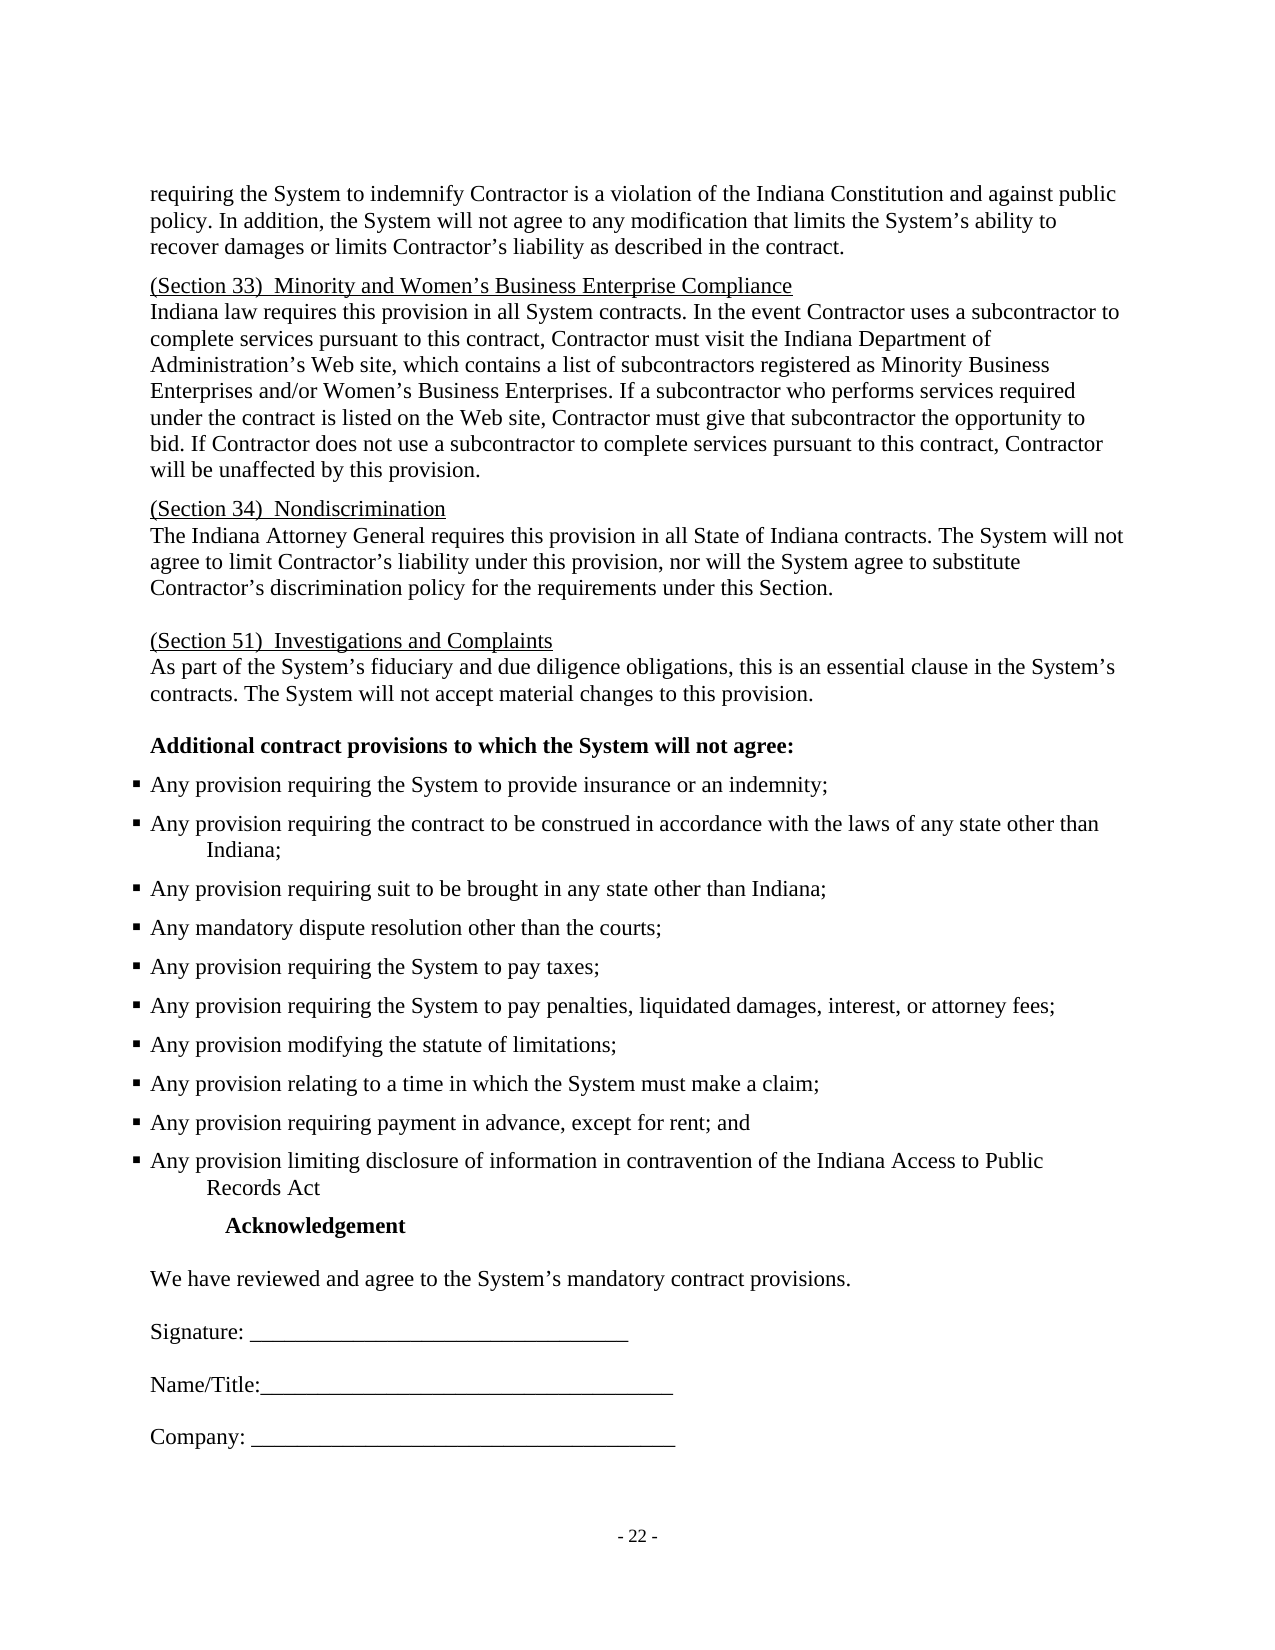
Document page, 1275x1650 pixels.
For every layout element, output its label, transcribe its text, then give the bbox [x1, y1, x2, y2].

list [150, 180, 1125, 259]
list Any provision requiring the System to provide insurance or an indemnity; [131, 771, 1125, 798]
list Any provision requiring the System to pay taxes; [131, 953, 1125, 979]
list Any provision requiring payment in advance, except for rent; and [131, 1108, 1125, 1135]
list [150, 1213, 1125, 1450]
list Any provision requiring the contract to be construed in accordance with the laws of any state other than Indiana; [131, 810, 1125, 863]
list Any mandatory dispute resolution other than the courts; [131, 914, 1125, 941]
list Any provision requiring the System to pay penalties, liquidated damages, interest, or attorney fees; [131, 992, 1125, 1018]
list (Section 34) Nondiscrimination The Indiana Attorney General requires this provision in all State of Indiana contracts. The System will not agree to limit Contractor’s liability under this provision, nor will the System agree to substitute Contractor’s discrimination policy for the requirements under this Section. (Section 51) Investigations and Complaints As part of the System’s fiduciary and due diligence obligations, this is an essential clause in the System’s contracts. The System will not accept material changes to this provision. Additional contract provisions to which the System will not agree: [150, 495, 1125, 759]
list Any provision relating to a time in which the System must make a claim; [131, 1070, 1125, 1096]
list Any provision requiring suit to be brought in any state other than Indiana; [131, 875, 1125, 902]
list (Section 33) Minority and Women’s Business Enterprise Compliance Indiana law requires this provision in all System contracts. In the event Contractor uses a subcontractor to complete services pursuant to this contract, Contractor must visit the Indiana Department of Administration’s Web site, which contains a list of subcontractors registered as Minority Business Enterprises and/or Women’s Business Enterprises. If a subcontractor who performs services required under the contract is listed on the Web site, Contractor must give that subcontractor the opportunity to bid. If Contractor does not use a subcontractor to complete services pursuant to this contract, Contractor will be unaffected by this provision. [150, 272, 1125, 483]
list Any provision limiting disclosure of information in contravention of the Indiana Access to Public Records Act [131, 1147, 1125, 1200]
list Any provision modifying the statute of limitations; [131, 1031, 1125, 1057]
